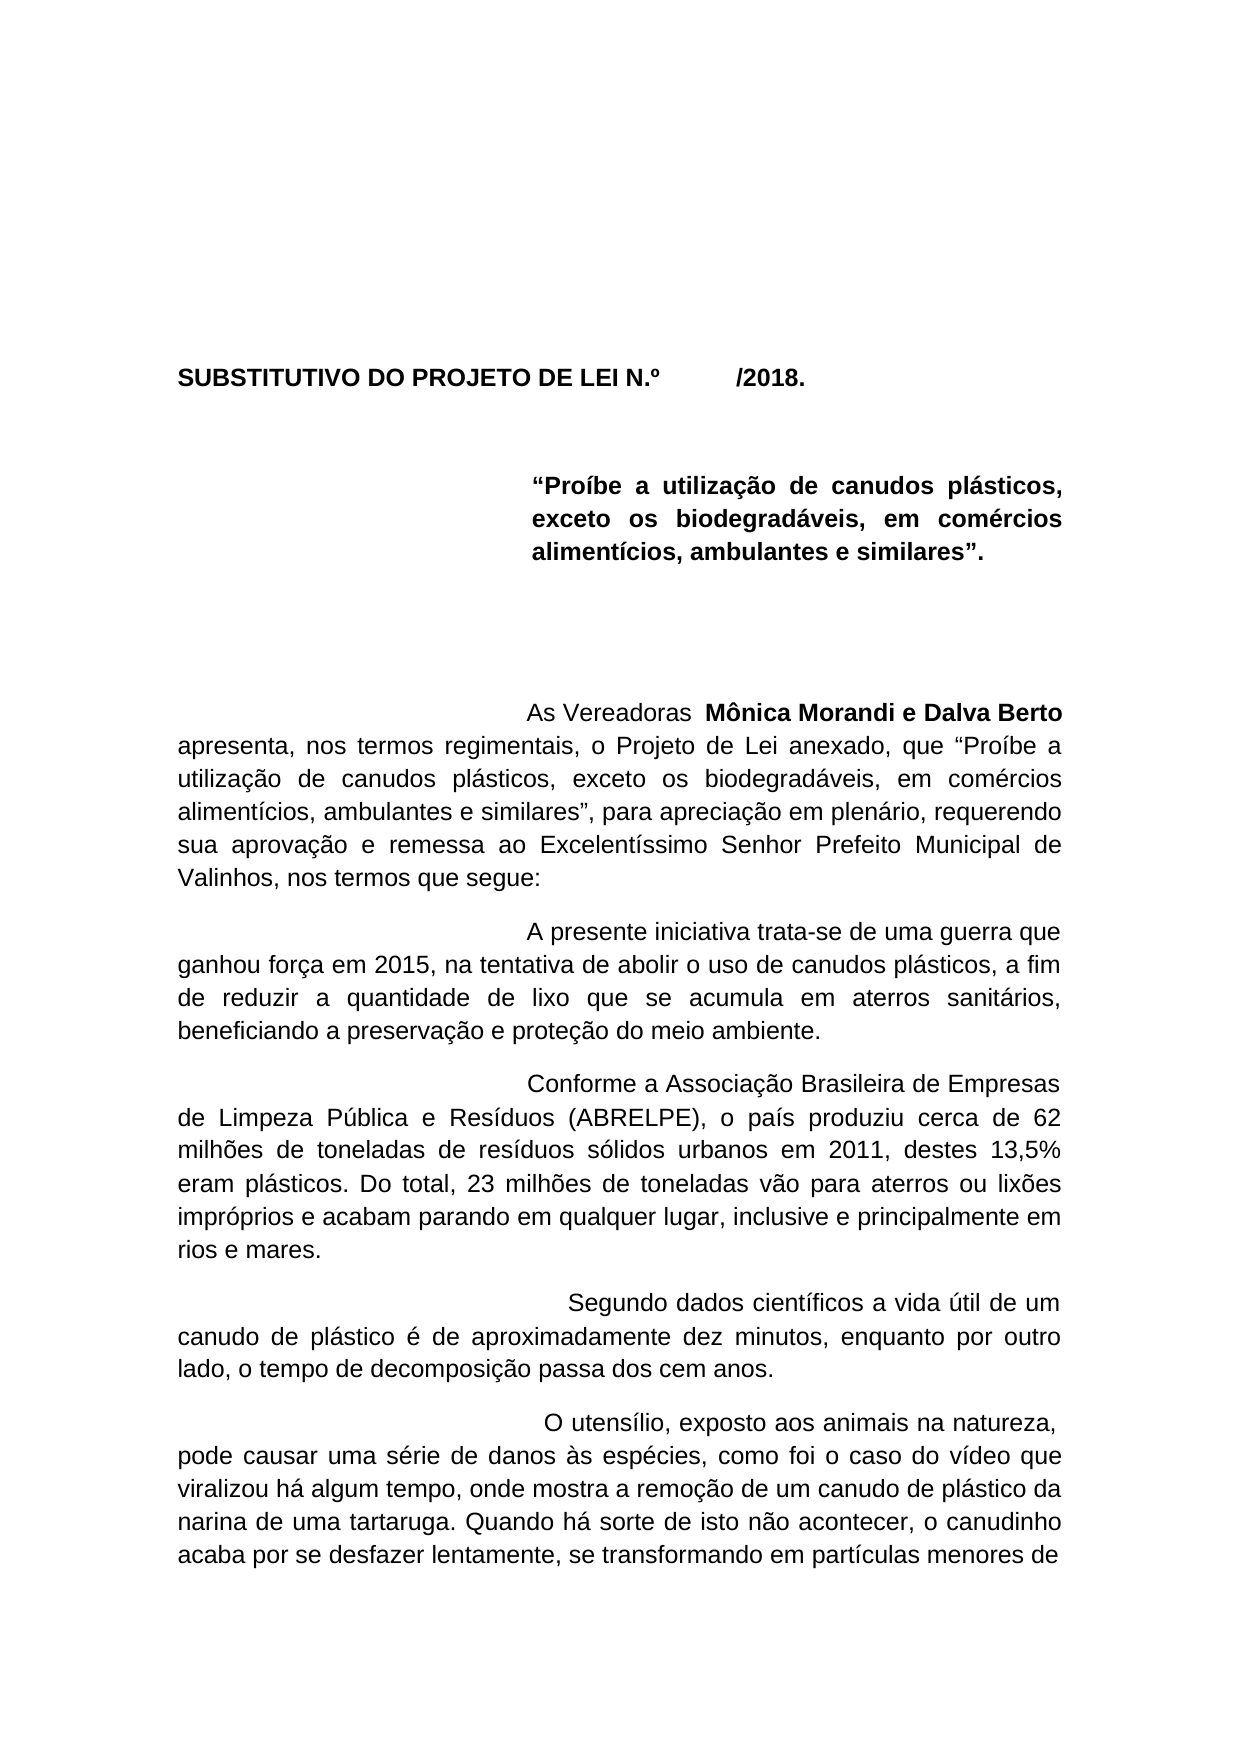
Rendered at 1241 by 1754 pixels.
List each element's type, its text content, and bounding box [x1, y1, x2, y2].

text Conforme a Associação Brasileira de Empresas de Limpeza Pública e Resíduos (ABRELPE), o país produziu cerca de 62 milhões de toneladas de resíduos sólidos urbanos em 2011, destes 13,5% eram plásticos. Do total, 23 milhões de toneladas vão para aterros ou lixões impróprios e acabam parando em qualquer lugar, inclusive e principalmente em rios e mares. [177, 1069, 1063, 1263]
text SUBSTITUTIVO DO PROJETO DE LEI N.º /2018. [177, 363, 1063, 392]
text Segundo dados científicos a vida útil de um canudo de plástico é de aproximadamente dez minutos, enquanto por outro lado, o tempo de decomposição passa dos cem anos. [177, 1288, 1063, 1383]
text A presente iniciativa trata-se de uma guerra que ganhou força em 2015, na tentativa de abolir o uso de canudos plásticos, a fim de reduzir a quantidade de lixo que se acumula em aterros sanitários, beneficiando a preservação e proteção do meio ambiente. [177, 917, 1063, 1044]
text O utensílio, exposto aos animais na natureza, pode causar uma série de danos às espécies, como foi o caso do vídeo que viralizou há algum tempo, onde mostra a remoção de um canudo de plástico da narina de uma tartaruga. Quando há sorte de isto não acontecer, o canudinho acaba por se desfazer lentamente, se transformando em partículas menores de [177, 1408, 1063, 1569]
text As Vereadoras Mônica Morandi e Dalva Berto apresenta, nos termos regimentais, o Projeto de Lei anexado, que “Proíbe a utilização de canudos plásticos, exceto os biodegradáveis, em comércios alimentícios, ambulantes e similares”, para apreciação em plenário, requerendo sua aprovação e remessa ao Excelentíssimo Senhor Prefeito Municipal de Valinhos, nos termos que segue: [177, 698, 1063, 891]
text “Proíbe a utilização de canudos plásticos, exceto os biodegradáveis, em comércios alimentícios, ambulantes e similares”. [532, 471, 1063, 566]
